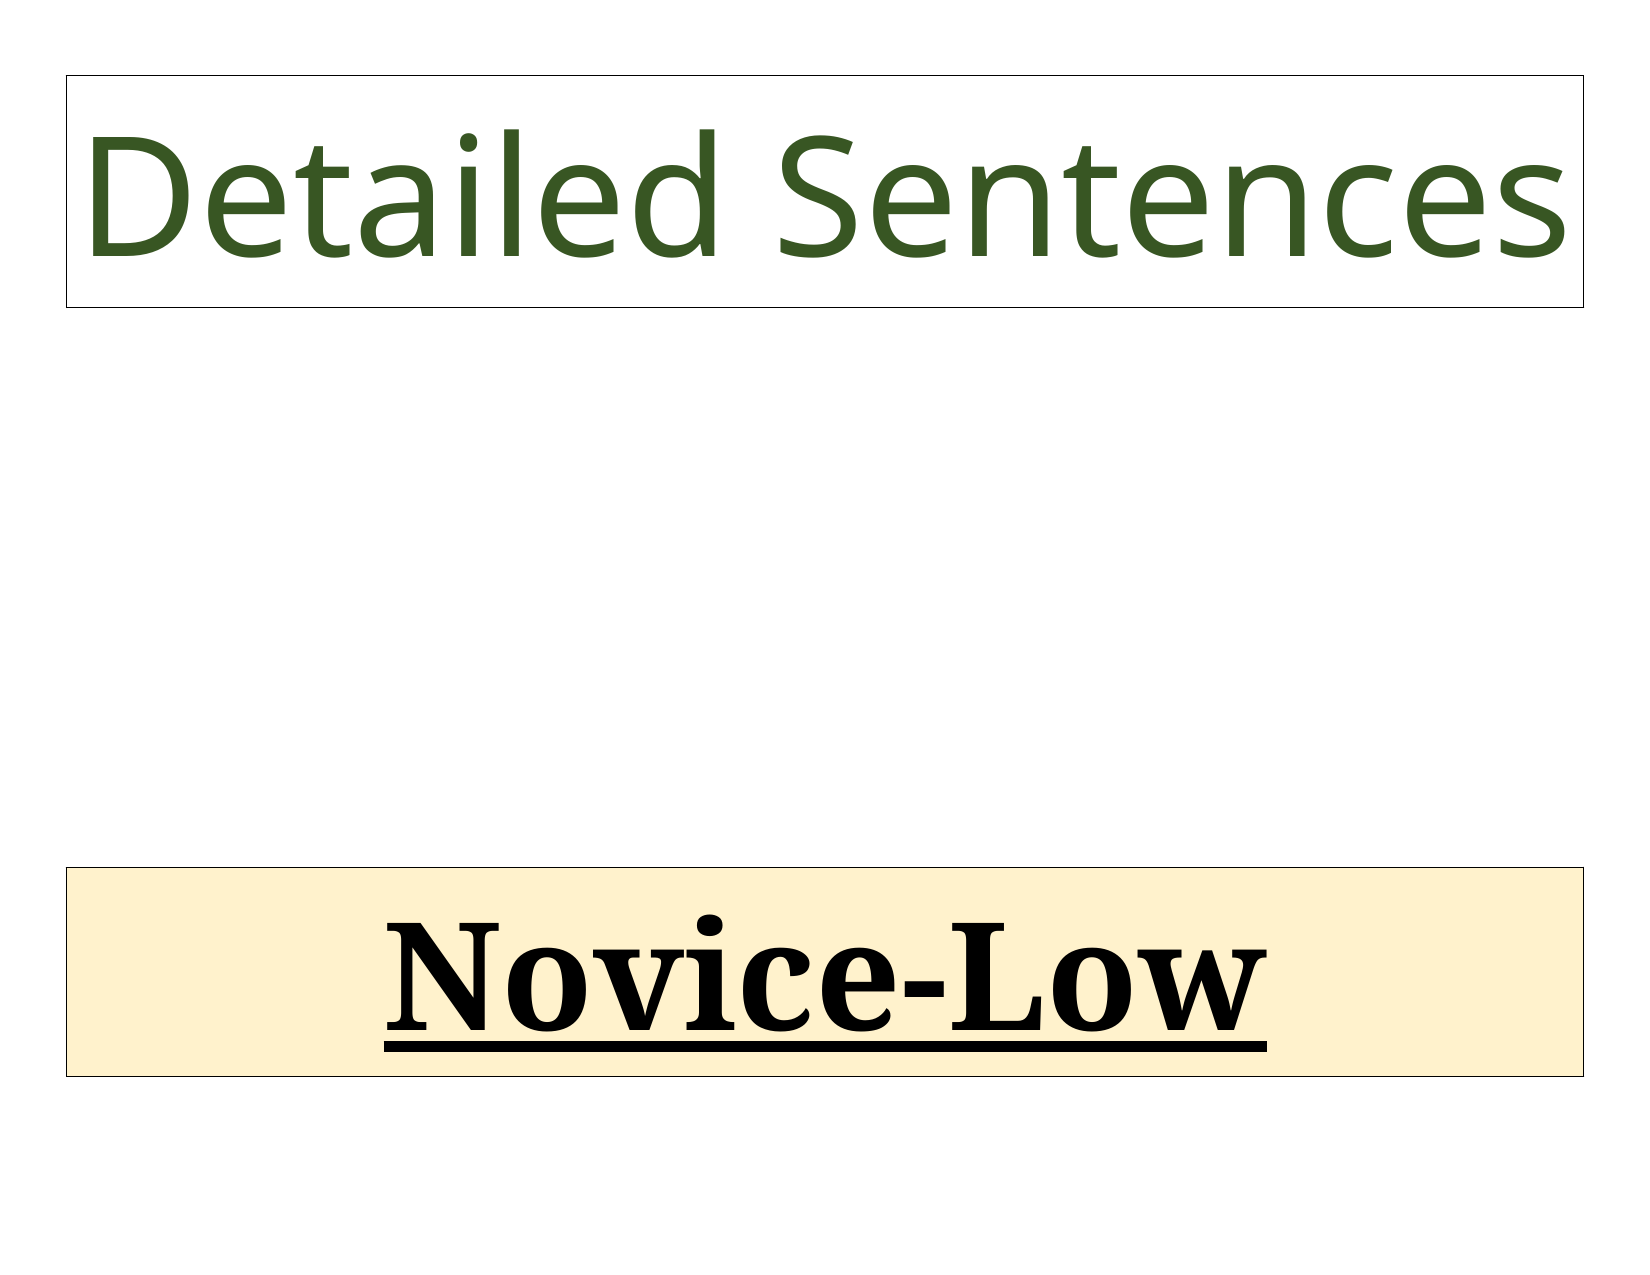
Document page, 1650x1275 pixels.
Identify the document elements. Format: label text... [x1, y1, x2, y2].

text Detailed Sentences [67, 76, 1583, 307]
text Novice-Low [67, 868, 1583, 1076]
